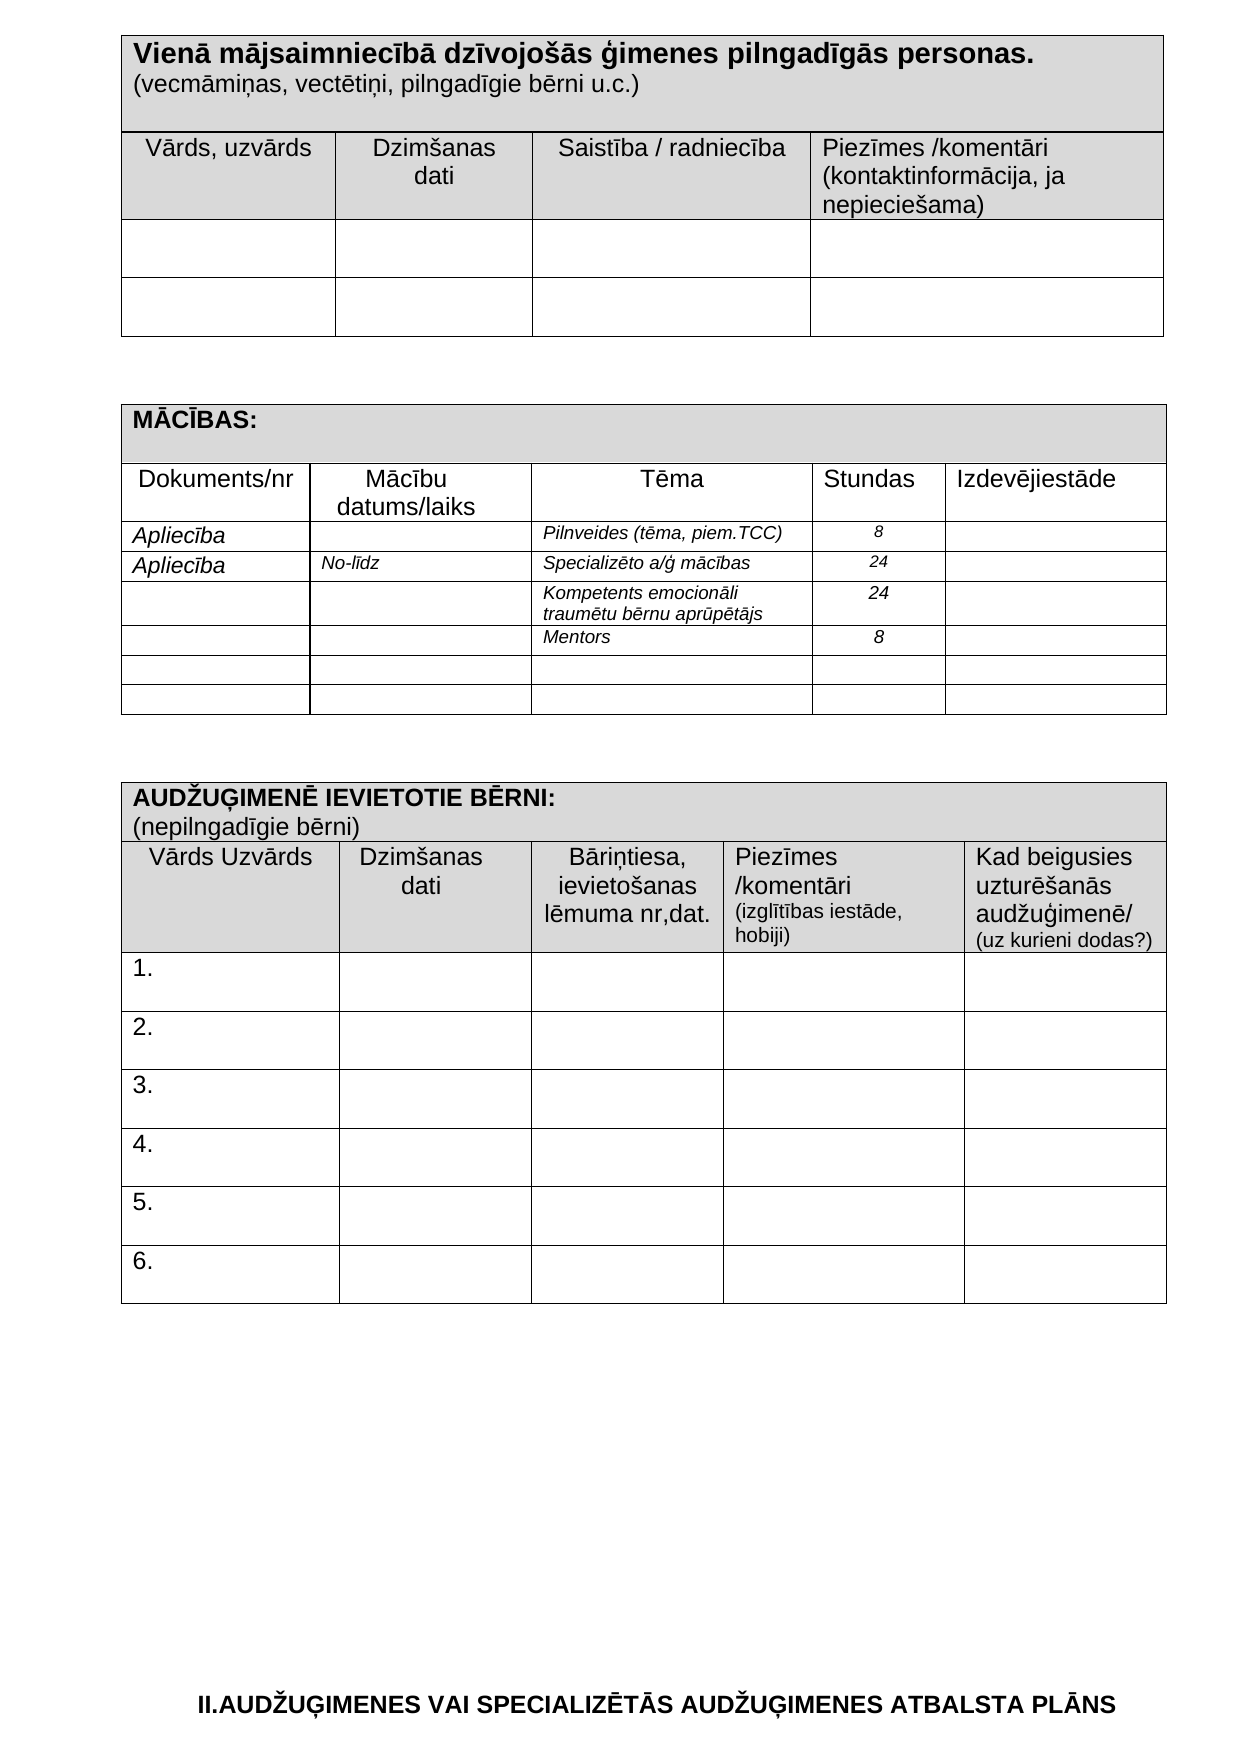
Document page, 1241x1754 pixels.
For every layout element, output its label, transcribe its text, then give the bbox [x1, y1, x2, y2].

text II.AUDŽUĢIMENES VAI SPECIALIZĒTĀS AUDŽUĢIMENES ATBALSTA PLĀNS [133, 1689, 1152, 1718]
table_cell Kompetents emocionāli traumētu bērnu aprūpētājs [532, 582, 812, 625]
table_cell [502, 1012, 531, 1069]
table_cell [965, 1129, 1166, 1186]
table_cell [122, 626, 309, 654]
table_header MĀCĪBAS: [122, 405, 1166, 462]
table_cell 3. [122, 1070, 339, 1128]
table_cell [122, 582, 309, 625]
table_cell 8 [813, 522, 945, 551]
table_cell [502, 464, 531, 521]
table_cell [965, 1070, 1166, 1128]
table_cell Dzimšanas dati [336, 133, 532, 219]
table_cell Vārds, uzvārds [122, 133, 335, 219]
table_cell [813, 685, 945, 714]
table_cell Pilnveides (tēma, piem.TCC) [532, 522, 812, 551]
table_cell [724, 953, 964, 1011]
table_cell [532, 1129, 723, 1186]
table_cell [502, 1187, 531, 1245]
table_cell [724, 1187, 964, 1245]
table_cell [946, 685, 1166, 714]
table_cell Izdevējiestāde [946, 464, 1166, 521]
table_cell Mācību datums/laiks [311, 464, 502, 521]
table_cell [965, 1012, 1166, 1069]
table_cell [502, 552, 531, 581]
table_cell Piezīmes /komentāri (izglītības iestāde, hobiji) [724, 842, 964, 952]
table_cell 4. [122, 1129, 339, 1186]
table_cell [532, 953, 723, 1011]
table_cell [532, 1246, 723, 1303]
table_cell [122, 656, 309, 684]
table_cell [502, 1070, 531, 1128]
table_cell Apliecība [122, 522, 309, 551]
table_cell [122, 220, 335, 277]
table_cell [724, 1246, 964, 1303]
table_cell [502, 842, 531, 952]
table_cell [965, 1187, 1166, 1245]
table_cell [502, 1129, 531, 1186]
table_cell [502, 656, 531, 684]
table_cell [724, 1070, 964, 1128]
table_cell 24 [813, 582, 945, 625]
table_cell [311, 685, 502, 714]
table_cell [336, 278, 532, 336]
table_cell [533, 278, 810, 336]
table_cell Kad beigusies uzturēšanās audžuģimenē/ (uz kurieni dodas?) [965, 842, 1166, 952]
table_cell [502, 522, 531, 551]
table_cell [946, 522, 1166, 551]
table_header AUDŽUĢIMENĒ IEVIETOTIE BĒRNI: (nepilngadīgie bērni) [122, 783, 1166, 841]
table_cell 2. [122, 1012, 339, 1069]
table_cell Mentors [532, 626, 812, 654]
table_cell 1. [122, 953, 339, 1011]
table_cell Specializēto a/ģ mācības [532, 552, 812, 581]
table_cell [502, 953, 531, 1011]
table_cell [122, 278, 335, 336]
table_cell [946, 582, 1166, 625]
table_cell [965, 1246, 1166, 1303]
table_cell [311, 582, 502, 625]
table_cell [311, 626, 502, 654]
table_cell Saistība / radniecība [533, 133, 810, 219]
table_cell [311, 656, 502, 684]
table_cell [724, 1129, 964, 1186]
table_cell Piezīmes /komentāri (kontaktinformācija, ja nepieciešama) [811, 133, 1163, 219]
table_cell No-līdz [311, 552, 502, 581]
table_cell 6. [122, 1246, 339, 1303]
table_cell Vārds Uzvārds [122, 842, 339, 952]
table_cell [502, 685, 531, 714]
table_cell [122, 685, 309, 714]
table_cell [946, 656, 1166, 684]
table_cell [811, 220, 1163, 277]
table_cell [811, 278, 1163, 336]
table_cell Dzimšanas dati [340, 842, 502, 952]
table_cell [502, 626, 531, 654]
table_cell [340, 1187, 502, 1245]
table_cell [532, 1187, 723, 1245]
table_cell 5. [122, 1187, 339, 1245]
table_cell 8 [813, 626, 945, 654]
table_cell [532, 1012, 723, 1069]
table_cell Stundas [813, 464, 945, 521]
table_cell [965, 953, 1166, 1011]
table_header Vienā mājsaimniecībā dzīvojošās ģimenes pilngadīgās personas. (vecmāmiņas, vectētiņi, pilngadīgie bērni u.c.) [122, 36, 1163, 131]
table_cell [502, 582, 531, 625]
table_cell [340, 1012, 502, 1069]
table_cell [813, 656, 945, 684]
table_cell [340, 953, 502, 1011]
table_cell Tēma [532, 464, 812, 521]
table_cell Bāriņtiesa, ievietošanas lēmuma nr,dat. [532, 842, 723, 952]
table_cell [532, 656, 812, 684]
table_cell Dokuments/nr [122, 464, 309, 521]
table_cell 24 [813, 552, 945, 581]
table_cell [311, 522, 502, 551]
table_cell [946, 552, 1166, 581]
table_cell [336, 220, 532, 277]
table_cell [533, 220, 810, 277]
table_cell [502, 1246, 531, 1303]
table_cell [946, 626, 1166, 654]
table_cell [340, 1070, 502, 1128]
table_cell [532, 685, 812, 714]
table_cell Apliecība [122, 552, 309, 581]
table_cell [340, 1129, 502, 1186]
table_cell [340, 1246, 502, 1303]
table_cell [724, 1012, 964, 1069]
table_cell [532, 1070, 723, 1128]
